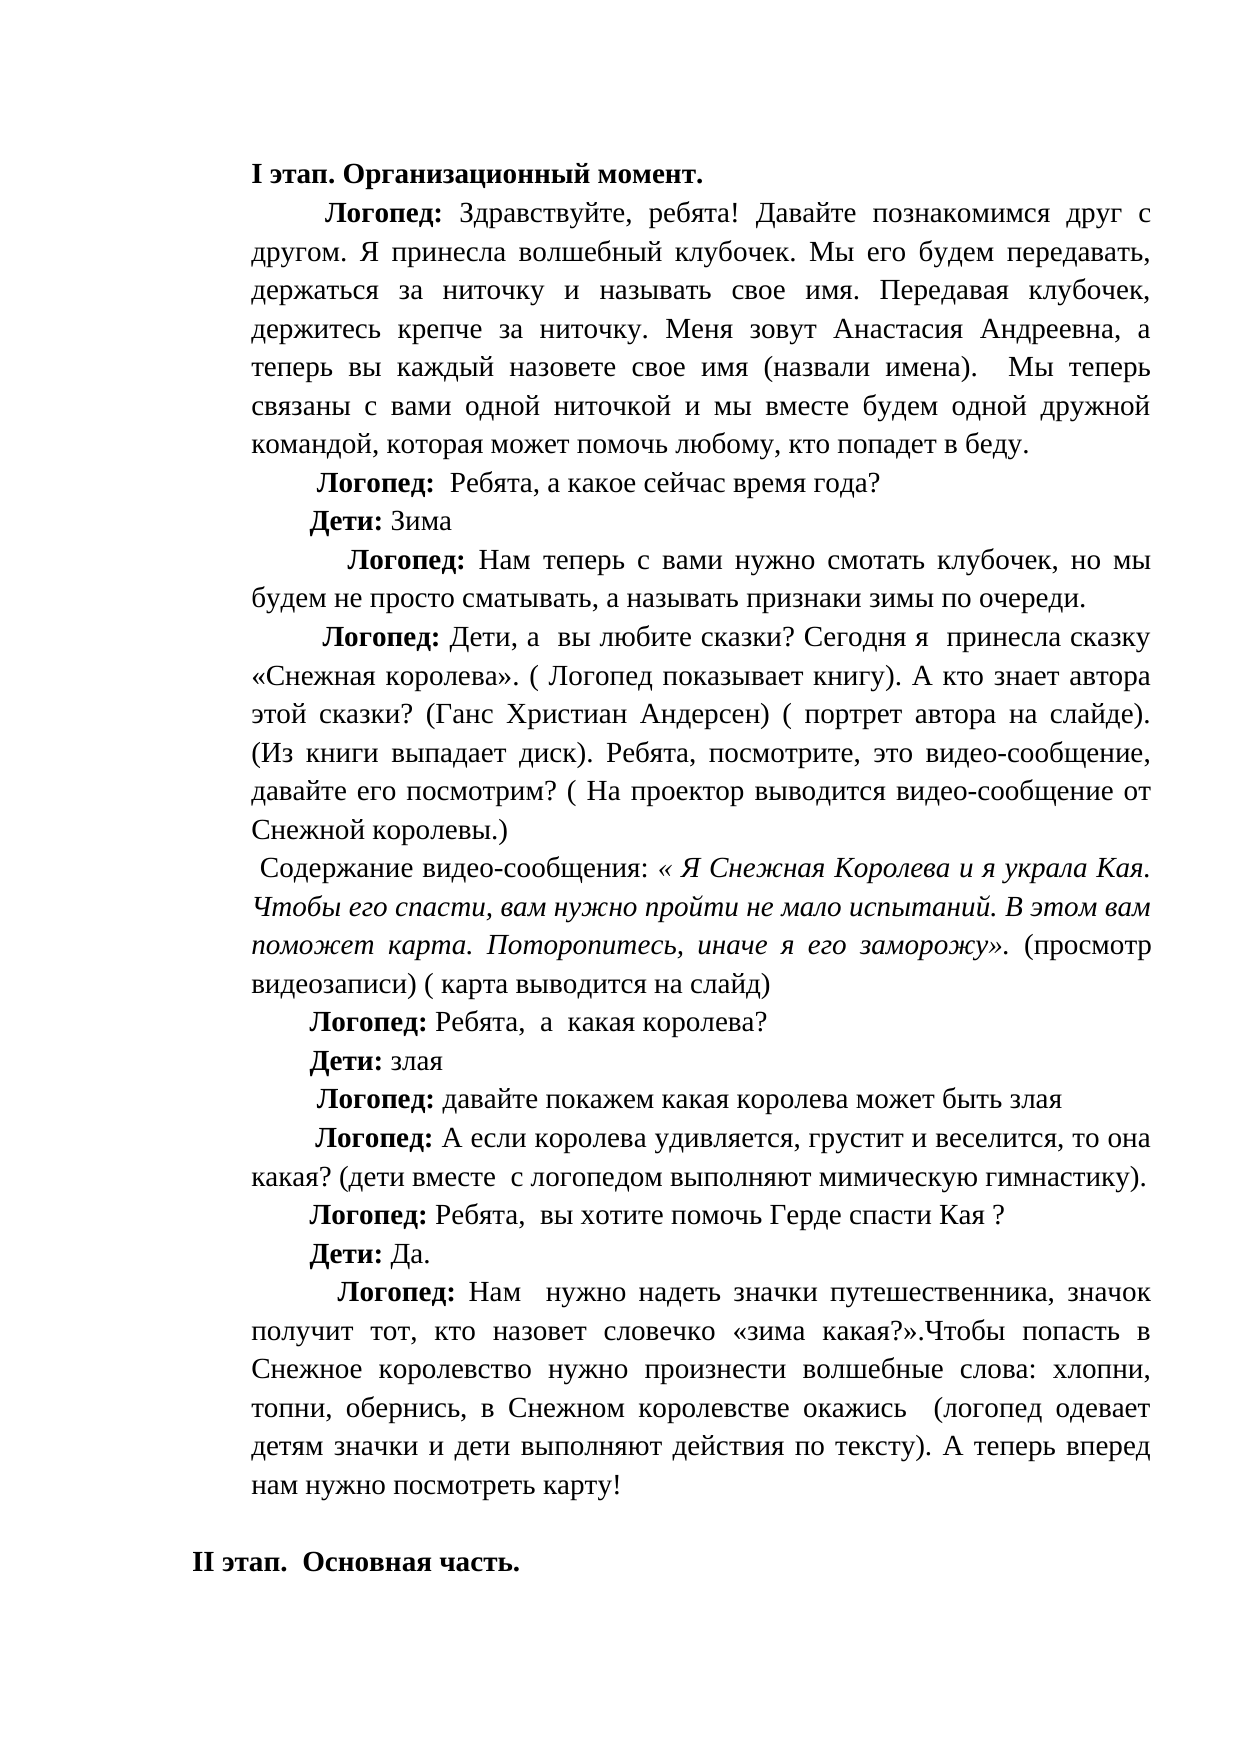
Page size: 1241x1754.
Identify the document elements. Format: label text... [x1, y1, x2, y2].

text Логопед: Ребята, вы хотите помочь Герде спасти Кая ? [251, 1197, 1152, 1231]
text Дети: Да. [251, 1236, 1152, 1269]
text Логопед: Ребята, а какая королева? [251, 1004, 1152, 1038]
text I этап. Организационный момент. [251, 157, 1152, 190]
text II этап. Основная часть. [177, 1544, 1152, 1578]
text Логопед: А если королева удивляется, грустит и веселится, то она какая? (дети вместе с логопедом выполняют мимическую гимнастику). [251, 1120, 1152, 1192]
text Логопед: Здравствуйте, ребята! Давайте познакомимся друг с другом. Я принесла волшебный клубочек. Мы его будем передавать, держаться за ниточку и называть свое имя. Передавая клубочек, держитесь крепче за ниточку. Меня зовут Анастасия Андреевна, а теперь вы каждый назовете свое имя (назвали имена). Мы теперь связаны с вами одной ниточкой и мы вместе будем одной дружной командой, которая может помочь любому, кто попадет в беду. [251, 195, 1152, 460]
text Логопед: Ребята, а какое сейчас время года? [251, 465, 1152, 498]
text Содержание видео-сообщения: « Я Снежная Королева и я украла Кая. Чтобы его спасти, вам нужно пройти не мало испытаний. В этом вам поможет карта. Поторопитесь, иначе я его заморожу». (просмотр видеозаписи) ( карта выводится на слайд) [251, 850, 1152, 999]
text Логопед: Нам нужно надеть значки путешественника, значок получит тот, кто назовет словечко «зима какая?».Чтобы попасть в Снежное королевство нужно произнести волшебные слова: хлопни, топни, обернись, в Снежном королевстве окажись (логопед одевает детям значки и дети выполняют действия по тексту). А теперь вперед нам нужно посмотреть картy! [251, 1274, 1152, 1501]
text Дети: Зима [251, 503, 1152, 537]
text Логопед: Нам теперь с вами нужно смотать клубочек, но мы будем не просто сматывать, а называть признаки зимы по очереди. [251, 542, 1152, 614]
text Логопед: Дети, а вы любите сказки? Сегодня я принесла сказку «Снежная королева». ( Логопед показывает книгу). А кто знает автора этой сказки? (Ганс Христиан Андерсен) ( портрет автора на слайде). (Из книги выпадает диск). Ребята, посмотрите, это видео-сообщение, давайте его посмотрим? ( На проектор выводится видео-сообщение от Снежной королевы.) [251, 619, 1152, 845]
text Логопед: давайте покажем какая королева может быть злая [251, 1082, 1152, 1115]
text Дети: злая [251, 1043, 1152, 1077]
